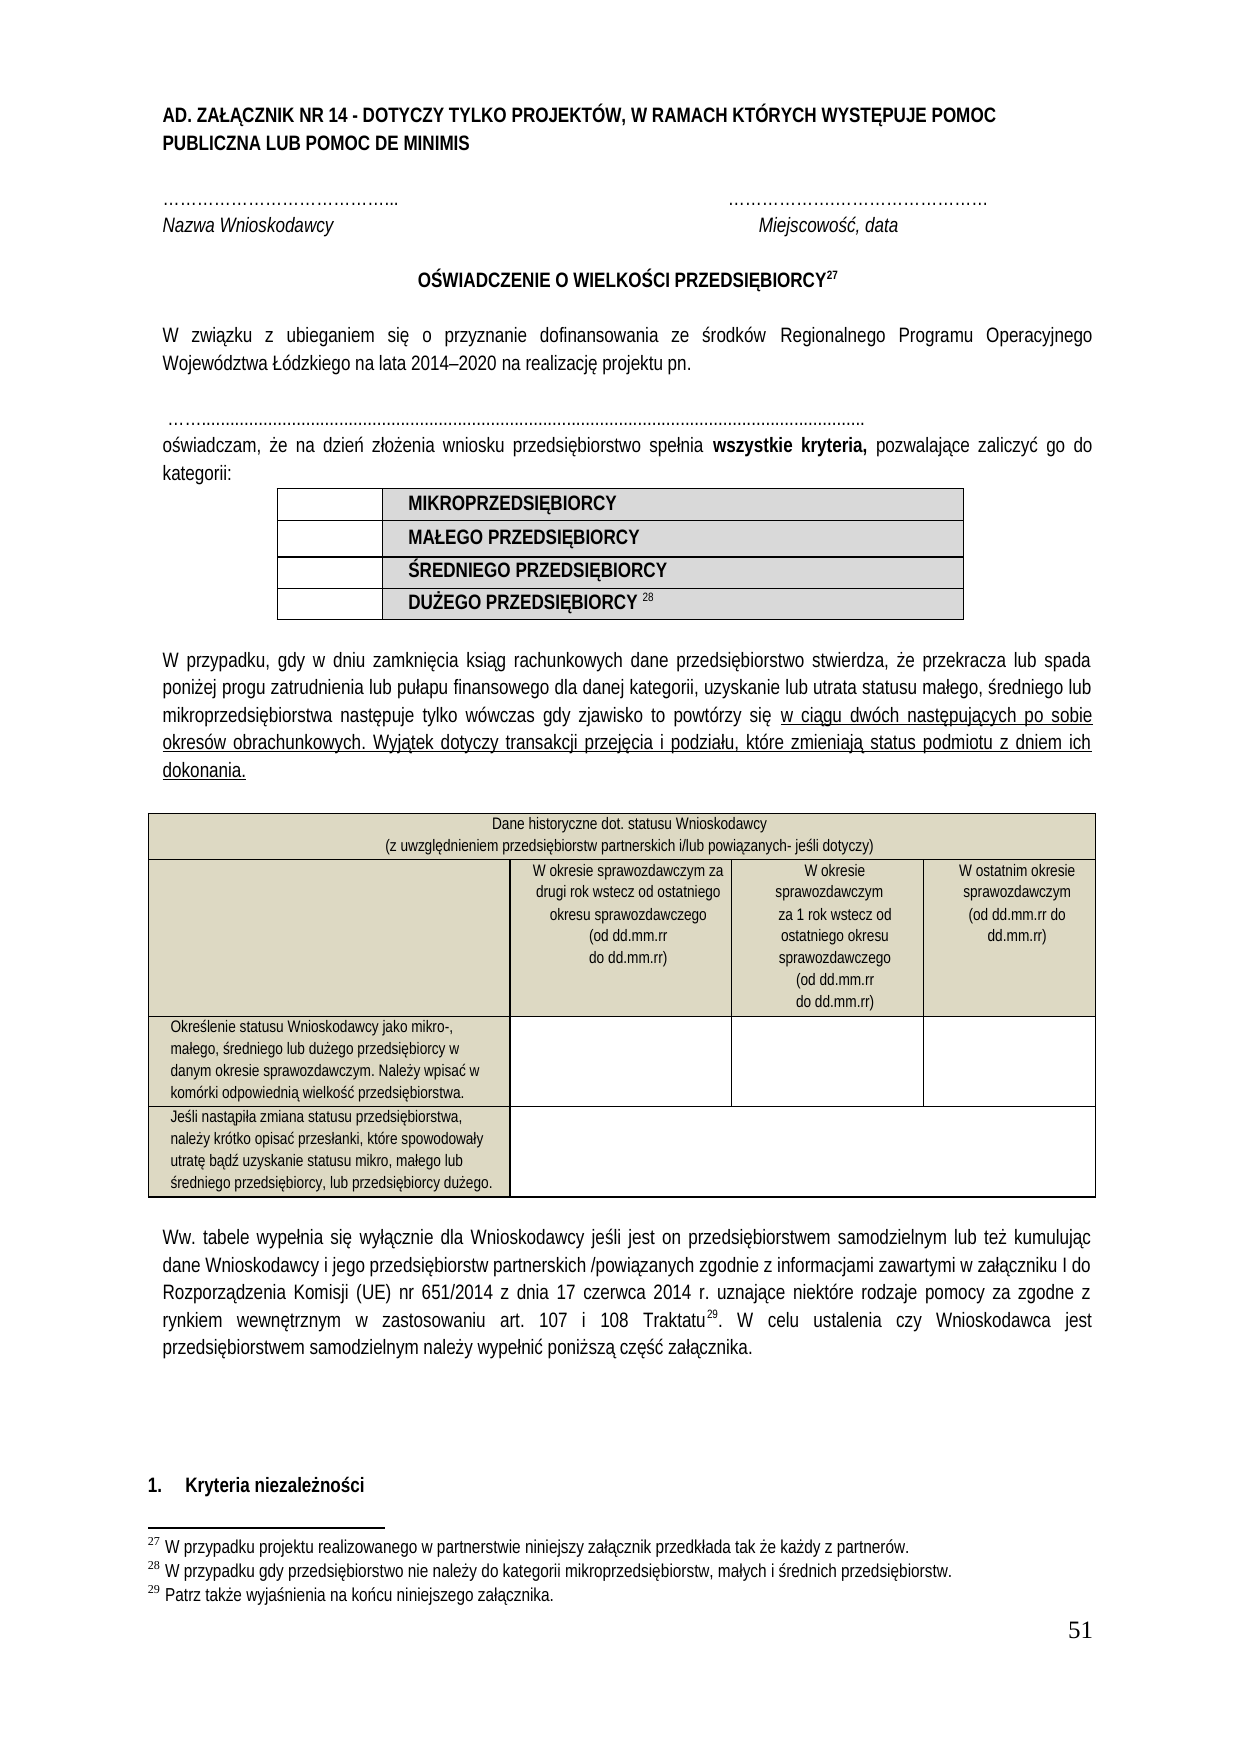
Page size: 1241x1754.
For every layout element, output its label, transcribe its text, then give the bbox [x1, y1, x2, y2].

text W przypadku, gdy w dniu zamknięcia ksiąg rachunkowych dane przedsiębiorstwo stwierdza, że przekracza lub spada poniżej progu zatrudnienia lub pułapu finansowego dla danej kategorii, uzyskanie lub utrata statusu małego, średniego lub mikroprzedsiębiorstwa następuje tylko wówczas gdy zjawisko to powtórzy się w ciągu dwóch następujących po sobie okresów obrachunkowych. Wyjątek dotyczy transakcji przejęcia i podziału, które zmieniają status podmiotu z dniem ich dokonania. [162, 648, 1093, 782]
table_cell MAŁEGO PRZEDSIĘBIORCY [383, 521, 963, 556]
table_cell [278, 521, 382, 556]
table_cell Jeśli nastąpiła zmiana statusu przedsiębiorstwa, należy krótko opisać przesłanki, które spowodowały utratę bądź uzyskanie statusu mikro, małego lub średniego przedsiębiorcy, lub przedsiębiorcy dużego. [149, 1107, 509, 1196]
text OŚWIADCZENIE O WIELKOŚCI PRZEDSIĘBIORCY [162, 268, 1093, 292]
table_cell W okresie sprawozdawczym za 1 rok wstecz od ostatniego okresu sprawozdawczego (od dd.mm.rr do dd.mm.rr) [732, 860, 923, 1016]
text W związku z ubieganiem się o przyznanie dofinansowania ze środków Regionalnego Programu Operacyjnego Województwa Łódzkiego na lata 2014–2020 na realizację projektu pn. [162, 323, 1093, 375]
table_header [278, 489, 382, 520]
table_cell [278, 589, 382, 619]
table_cell ŚREDNIEGO PRZEDSIĘBIORCY [383, 558, 963, 588]
text ……............................................................................................................................................ [162, 406, 1093, 430]
text Ww. tabele wypełnia się wyłącznie dla Wnioskodawcy jeśli jest on przedsiębiorstwem samodzielnym lub też kumulując dane Wnioskodawcy i jego przedsiębiorstw partnerskich /powiązanych zgodnie z informacjami zawartymi w załączniku I do Rozporządzenia Komisji (UE) nr 651/2014 z dnia 17 czerwca 2014 r. uznające niektóre rodzaje pomocy za zgodne z rynkiem wewnętrznym w zastosowaniu art. 107 i 108 Traktatu. W celu ustalenia czy Wnioskodawca jest przedsiębiorstwem samodzielnym należy wypełnić poniższą część załącznika. [162, 1225, 1093, 1359]
text AD. ZAŁĄCZNIK NR 14 - DOTYCZY TYLKO PROJEKTÓW, W RAMACH KTÓRYCH WYSTĘPUJE POMOC PUBLICZNA LUB POMOC DE MINIMIS [162, 103, 1093, 155]
table_cell [511, 1107, 1095, 1196]
table_cell [732, 1017, 923, 1106]
list Kryteria niezależności [148, 1472, 1093, 1496]
text Nazwa Wnioskodawcy Miejscowość, data [162, 213, 1093, 237]
table_cell [924, 1017, 1095, 1106]
table_cell W ostatnim okresie sprawozdawczym (od dd.mm.rr do dd.mm.rr) [924, 860, 1095, 1016]
table_cell [511, 1017, 731, 1106]
text oświadczam, że na dzień złożenia wniosku przedsiębiorstwo spełnia wszystkie kryteria, pozwalające zaliczyć go do kategorii: [162, 433, 1093, 485]
text …………………………………... ……………….……………………… [162, 186, 1093, 210]
table_cell DUŻEGO PRZEDSIĘBIORCY [383, 589, 963, 619]
table_cell [149, 860, 509, 1016]
table_cell [278, 558, 382, 588]
table_cell W okresie sprawozdawczym za drugi rok wstecz od ostatniego okresu sprawozdawczego (od dd.mm.rr do dd.mm.rr) [511, 860, 731, 1016]
table_cell Określenie statusu Wnioskodawcy jako mikro-, małego, średniego lub dużego przedsiębiorcy w danym okresie sprawozdawczym. Należy wpisać w komórki odpowiednią wielkość przedsiębiorstwa. [149, 1017, 509, 1106]
table_header Dane historyczne dot. statusu Wnioskodawcy (z uwzględnieniem przedsiębiorstw partnerskich i/lub powiązanych- jeśli dotyczy) [149, 814, 1095, 859]
table_header MIKROPRZEDSIĘBIORCY [383, 489, 963, 520]
